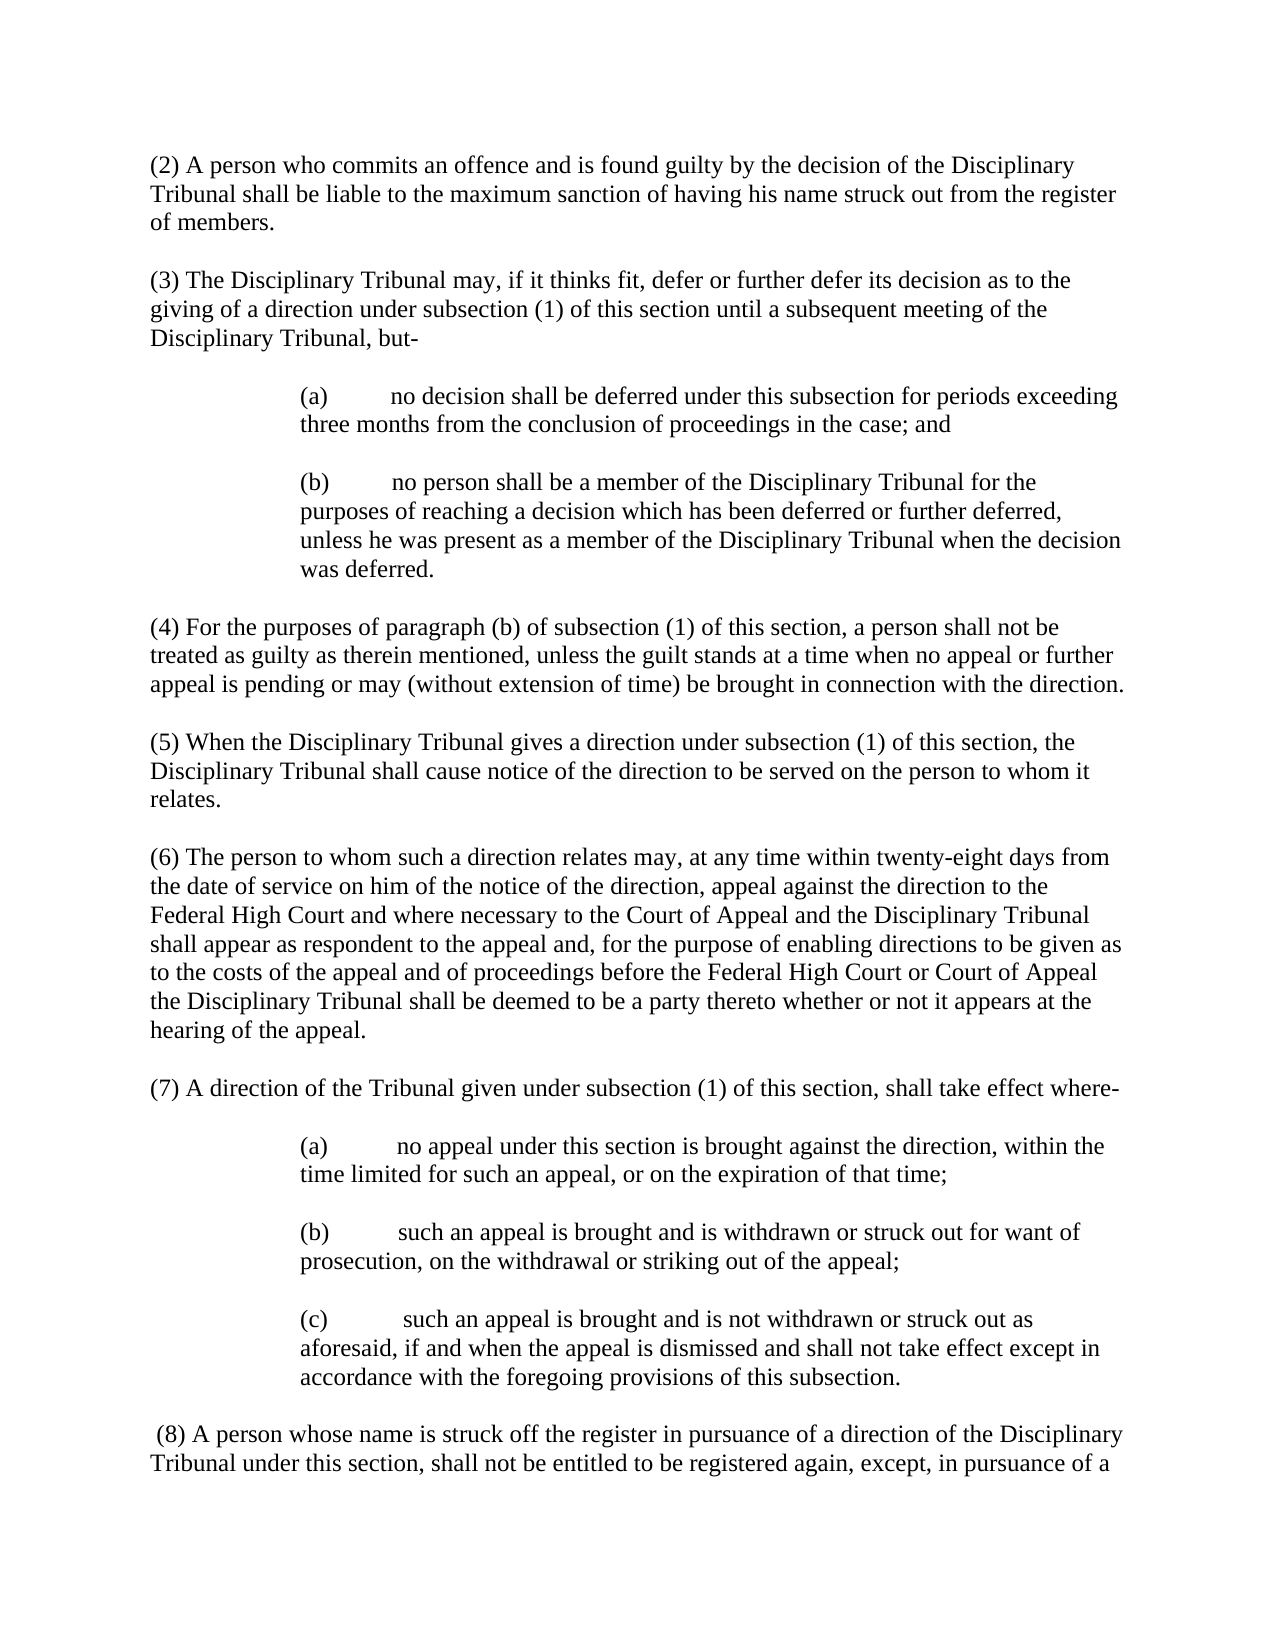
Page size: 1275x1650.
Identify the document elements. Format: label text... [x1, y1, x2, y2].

text (2) A person who commits an offence and is found guilty by the decision of the Disciplinary Tribunal shall be liable to the maximum sanction of having his name struck out from the register of members. [150, 150, 1125, 236]
text (7) A direction of the Tribunal given under subsection (1) of this section, shall take effect where- [150, 1073, 1125, 1102]
text (4) For the purposes of paragraph (b) of subsection (1) of this section, a person shall not be treated as guilty as therein mentioned, unless the guilt stands at a time when no appeal or further appeal is pending or may (without extension of time) be brought in connection with the direction. [150, 612, 1125, 698]
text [150, 1419, 1125, 1477]
text (a) no appeal under this section is brought against the direction, within the time limited for such an appeal, or on the expiration of that time; [300, 1131, 1125, 1188]
text (a) no decision shall be deferred under this subsection for periods exceeding three months from the conclusion of proceedings in the case; and [300, 381, 1125, 438]
text (5) When the Disciplinary Tribunal gives a direction under subsection (1) of this section, the Disciplinary Tribunal shall cause notice of the direction to be served on the person to whom it relates. [150, 727, 1125, 813]
text (3) The Disciplinary Tribunal may, if it thinks fit, defer or further defer its decision as to the giving of a direction under subsection (1) of this section until a subsequent meeting of the Disciplinary Tribunal, but- [150, 265, 1125, 352]
text (6) The person to whom such a direction relates may, at any time within twenty-eight days from the date of service on him of the notice of the direction, appeal against the direction to the Federal High Court and where necessary to the Court of Appeal and the Disciplinary Tribunal shall appear as respondent to the appeal and, for the purpose of enabling directions to be given as to the costs of the appeal and of proceedings before the Federal High Court or Court of Appeal the Disciplinary Tribunal shall be deemed to be a party thereto whether or not it appears at the hearing of the appeal. [150, 842, 1125, 1044]
text (c) such an appeal is brought and is not withdrawn or struck out as aforesaid, if and when the appeal is dismissed and shall not take effect except in accordance with the foregoing provisions of this subsection. [300, 1304, 1125, 1390]
text (b) no person shall be a member of the Disciplinary Tribunal for the purposes of reaching a decision which has been deferred or further deferred, unless he was present as a member of the Disciplinary Tribunal when the decision was deferred. [300, 467, 1125, 582]
text (b) such an appeal is brought and is withdrawn or struck out for want of prosecution, on the withdrawal or striking out of the appeal; [300, 1217, 1125, 1275]
